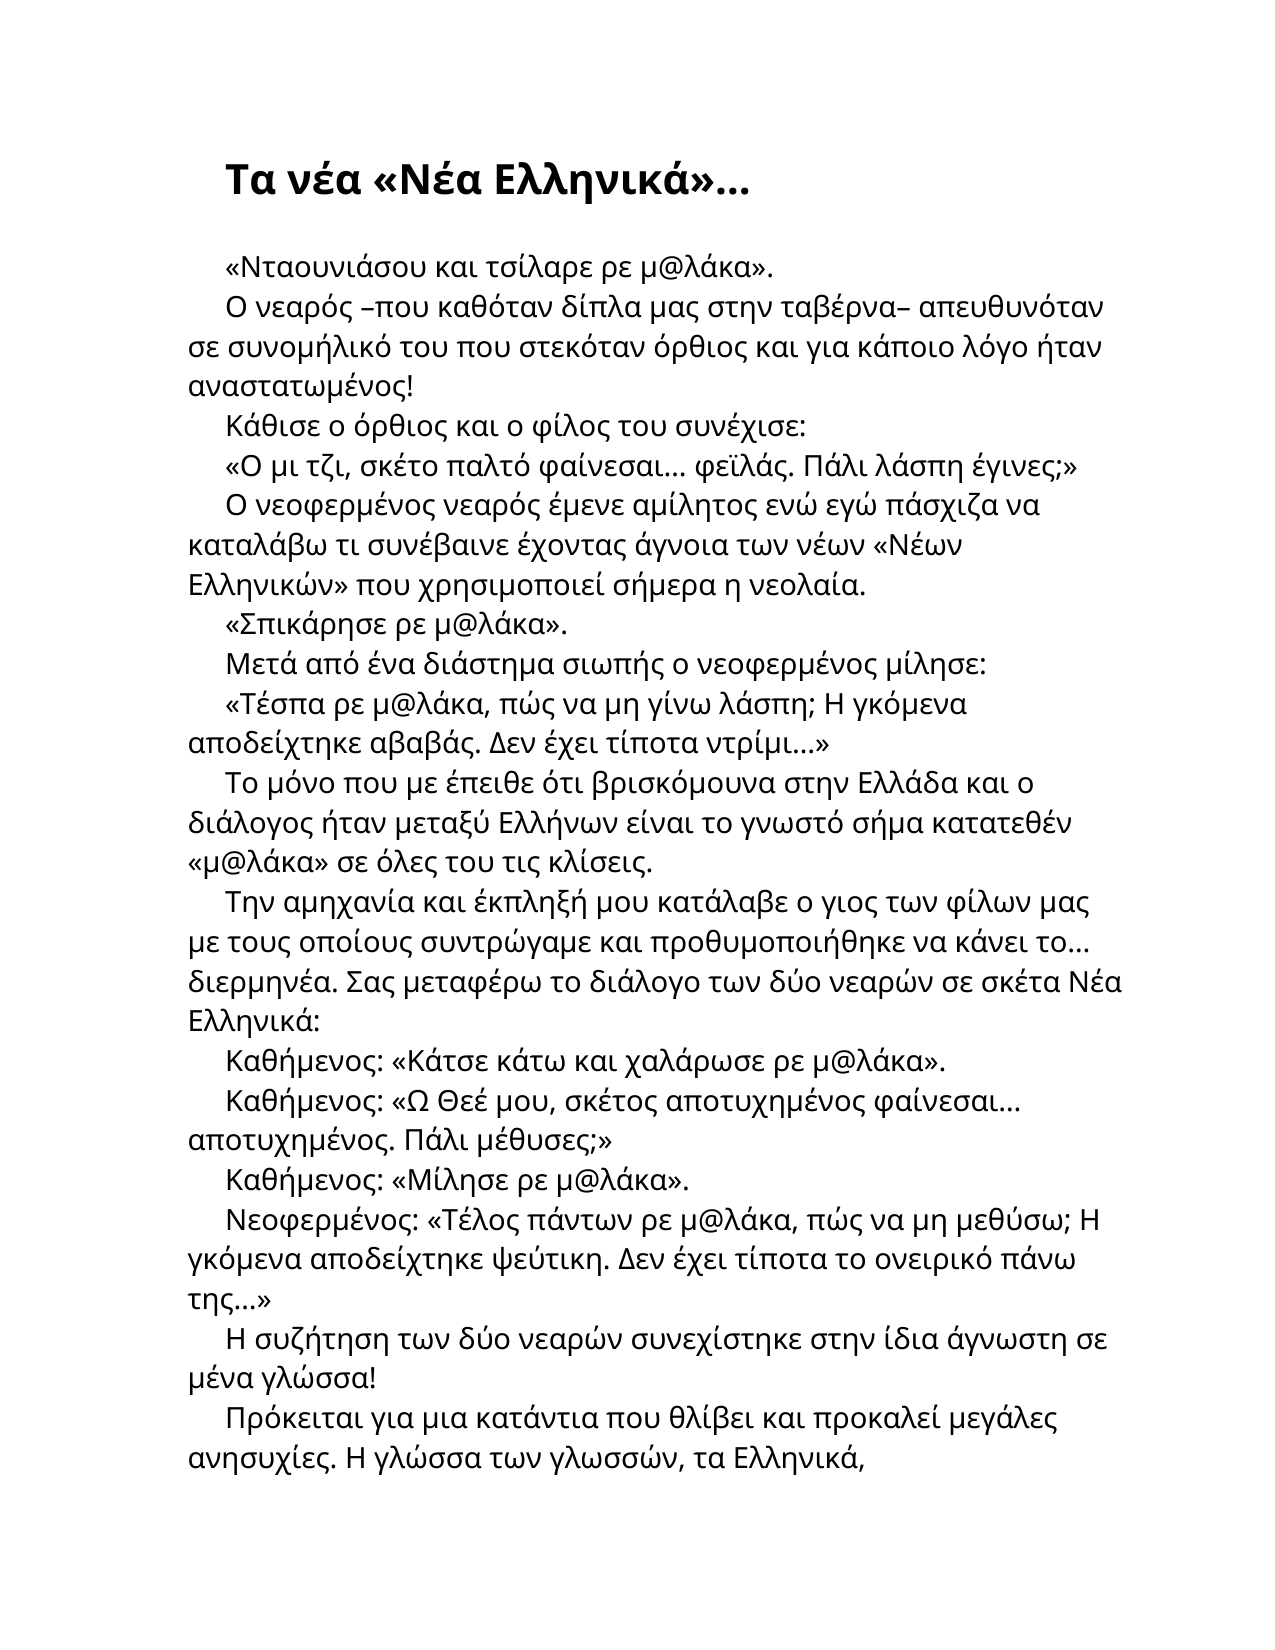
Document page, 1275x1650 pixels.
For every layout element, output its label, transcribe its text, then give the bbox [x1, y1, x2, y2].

text «Σπικάρησε ρε μ@λάκα». [187, 604, 1125, 643]
text Την αμηχανία και έκπληξή μου κατάλαβε ο γιος των φίλων μας με τους οποίους συντρώγαμε και προθυμοποιήθηκε να κάνει το… διερμηνέα. Σας μεταφέρω το διάλογο των δύο νεαρών σε σκέτα Νέα Ελληνικά: [187, 881, 1125, 1040]
text Ο νεοφερμένος νεαρός έμενε αμίλητος ενώ εγώ πάσχιζα να καταλάβω τι συνέβαινε έχοντας άγνοια των νέων «Νέων Ελληνικών» που χρησιμοποιεί σήμερα η νεολαία. [187, 484, 1125, 604]
text «Νταουνιάσου και τσίλαρε ρε μ@λάκα». [187, 246, 1125, 286]
text Ο νεαρός –που καθόταν δίπλα μας στην ταβέρνα– απευθυνόταν σε συνομήλικό του που στεκόταν όρθιος και για κάποιο λόγο ήταν αναστατωμένος! [187, 286, 1125, 405]
text Το μόνο που με έπειθε ότι βρισκόμουνα στην Ελλάδα και ο διάλογος ήταν μεταξύ Ελλήνων είναι το γνωστό σήμα κατατεθέν «μ@λάκα» σε όλες του τις κλίσεις. [187, 762, 1125, 881]
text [187, 1397, 1125, 1477]
text Τα νέα «Νέα Ελληνικά»… [150, 150, 1125, 207]
text Καθήμενος: «Κάτσε κάτω και χαλάρωσε ρε μ@λάκα». [187, 1040, 1125, 1080]
text Καθήμενος: «Μίλησε ρε μ@λάκα». [187, 1159, 1125, 1199]
text Η συζήτηση των δύο νεαρών συνεχίστηκε στην ίδια άγνωστη σε μένα γλώσσα! [187, 1318, 1125, 1397]
text «Τέσπα ρε μ@λάκα, πώς να μη γίνω λάσπη; Η γκόμενα αποδείχτηκε αβαβάς. Δεν έχει τίποτα ντρίμι…» [187, 683, 1125, 762]
text Καθήμενος: «Ω Θεέ μου, σκέτος αποτυχημένος φαίνεσαι… αποτυχημένος. Πάλι μέθυσες;» [187, 1080, 1125, 1159]
text Κάθισε ο όρθιος και ο φίλος του συνέχισε: [187, 405, 1125, 445]
text «Ο μι τζι, σκέτο παλτό φαίνεσαι… φεϊλάς. Πάλι λάσπη έγινες;» [187, 445, 1125, 484]
text Νεοφερμένος: «Τέλος πάντων ρε μ@λάκα, πώς να μη μεθύσω; Η γκόμενα αποδείχτηκε ψεύτικη. Δεν έχει τίποτα το ονειρικό πάνω της…» [187, 1199, 1125, 1318]
text Μετά από ένα διάστημα σιωπής ο νεοφερμένος μίλησε: [187, 643, 1125, 683]
